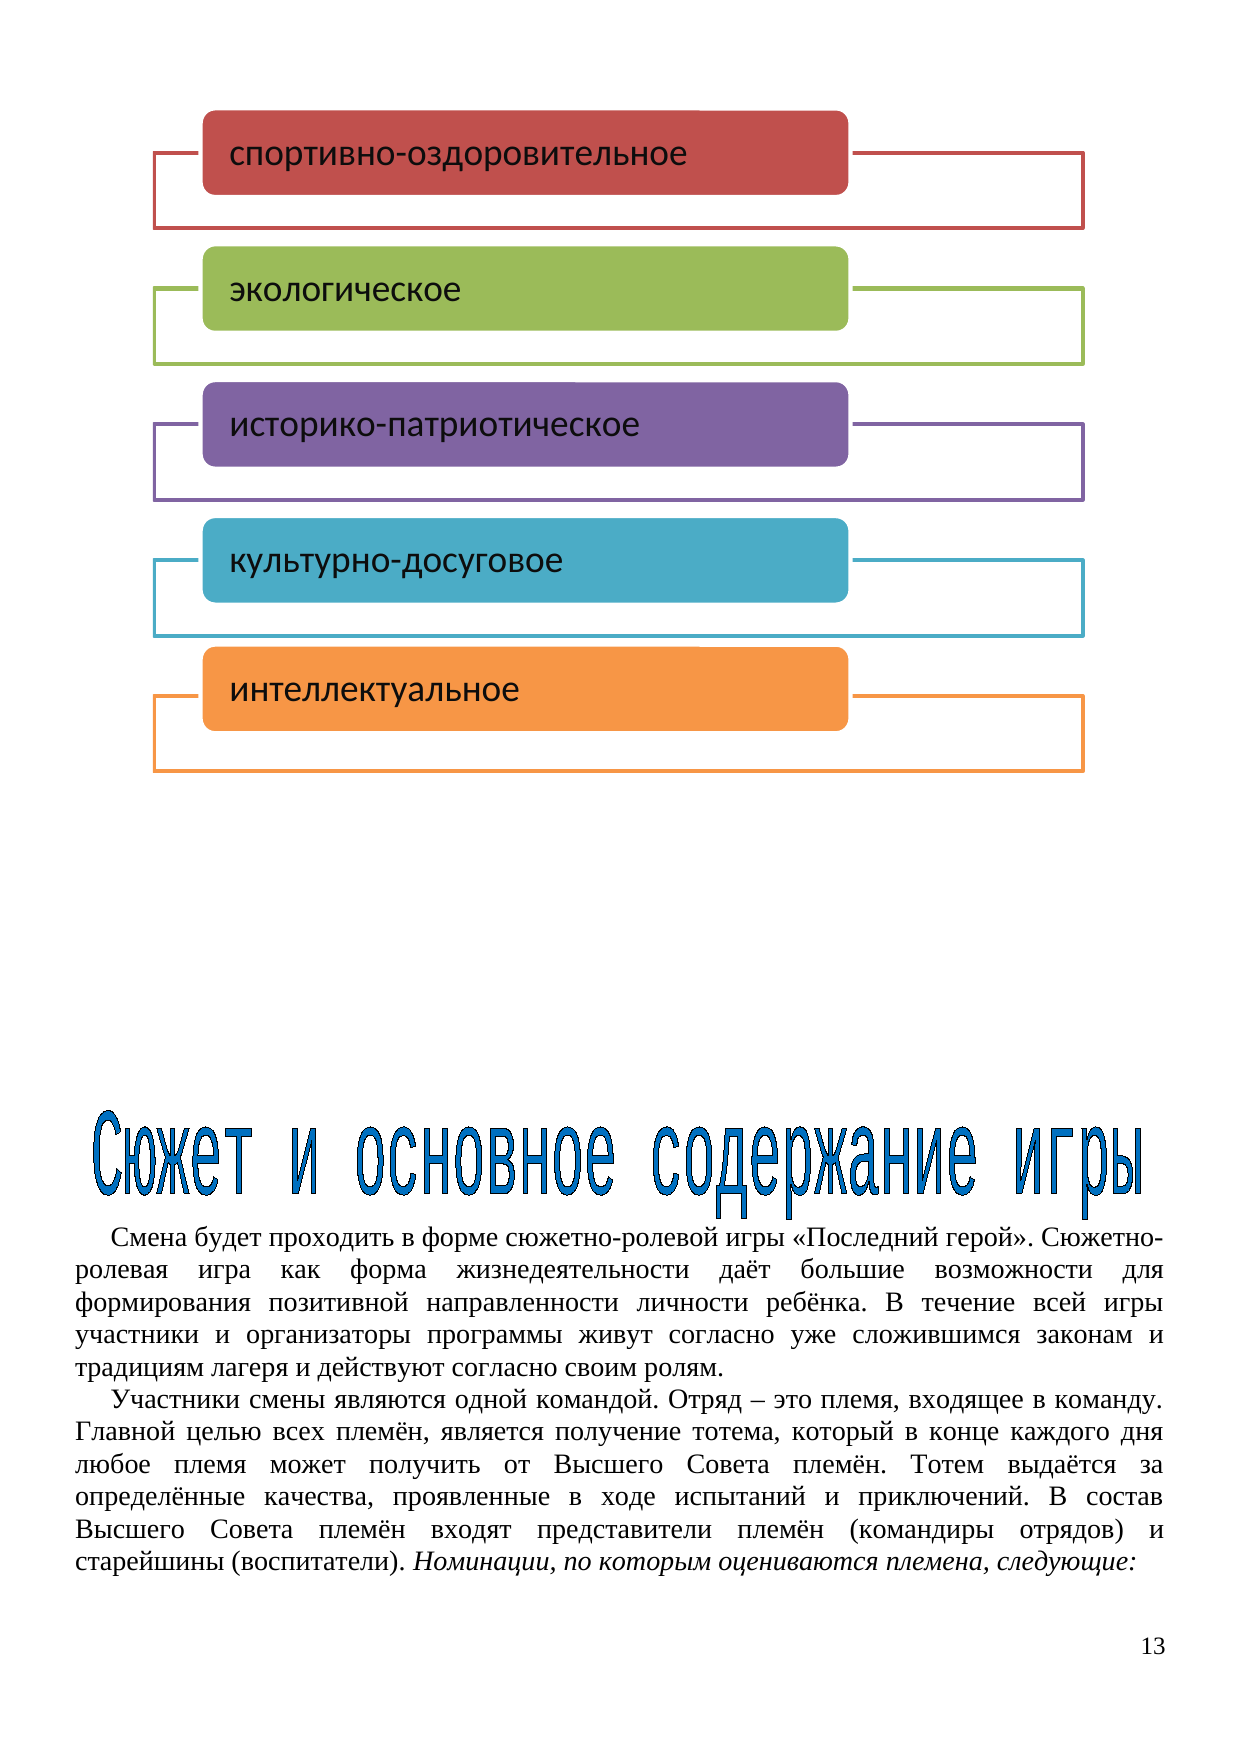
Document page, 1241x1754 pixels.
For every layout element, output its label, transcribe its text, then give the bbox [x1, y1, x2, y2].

text Смена будет проходить в форме сюжетно-ролевой игры «Последний герой». Сюжетно-ролевая игра как форма жизнедеятельности даёт большие возможности для формирования позитивной направленности личности ребёнка. В течение всей игры участники и организаторы программы живут согласно уже сложившимся законам и традициям лагеря и действуют согласно своим ролям. [75, 1220, 1165, 1382]
text Участники смены являются одной командой. Отряд – это племя, входящее в команду. Главной целью всех племён, является получение тотема, который в конце каждого дня любое племя может получить от Высшего Совета племён. Тотем выдаётся за определённые качества, проявленные в ходе испытаний и приключений. В состав Высшего Совета племён входят представители племён (командиры отрядов) и старейшины (воспитатели). Номинации, по которым оцениваются племена, следующие: [75, 1382, 1165, 1576]
